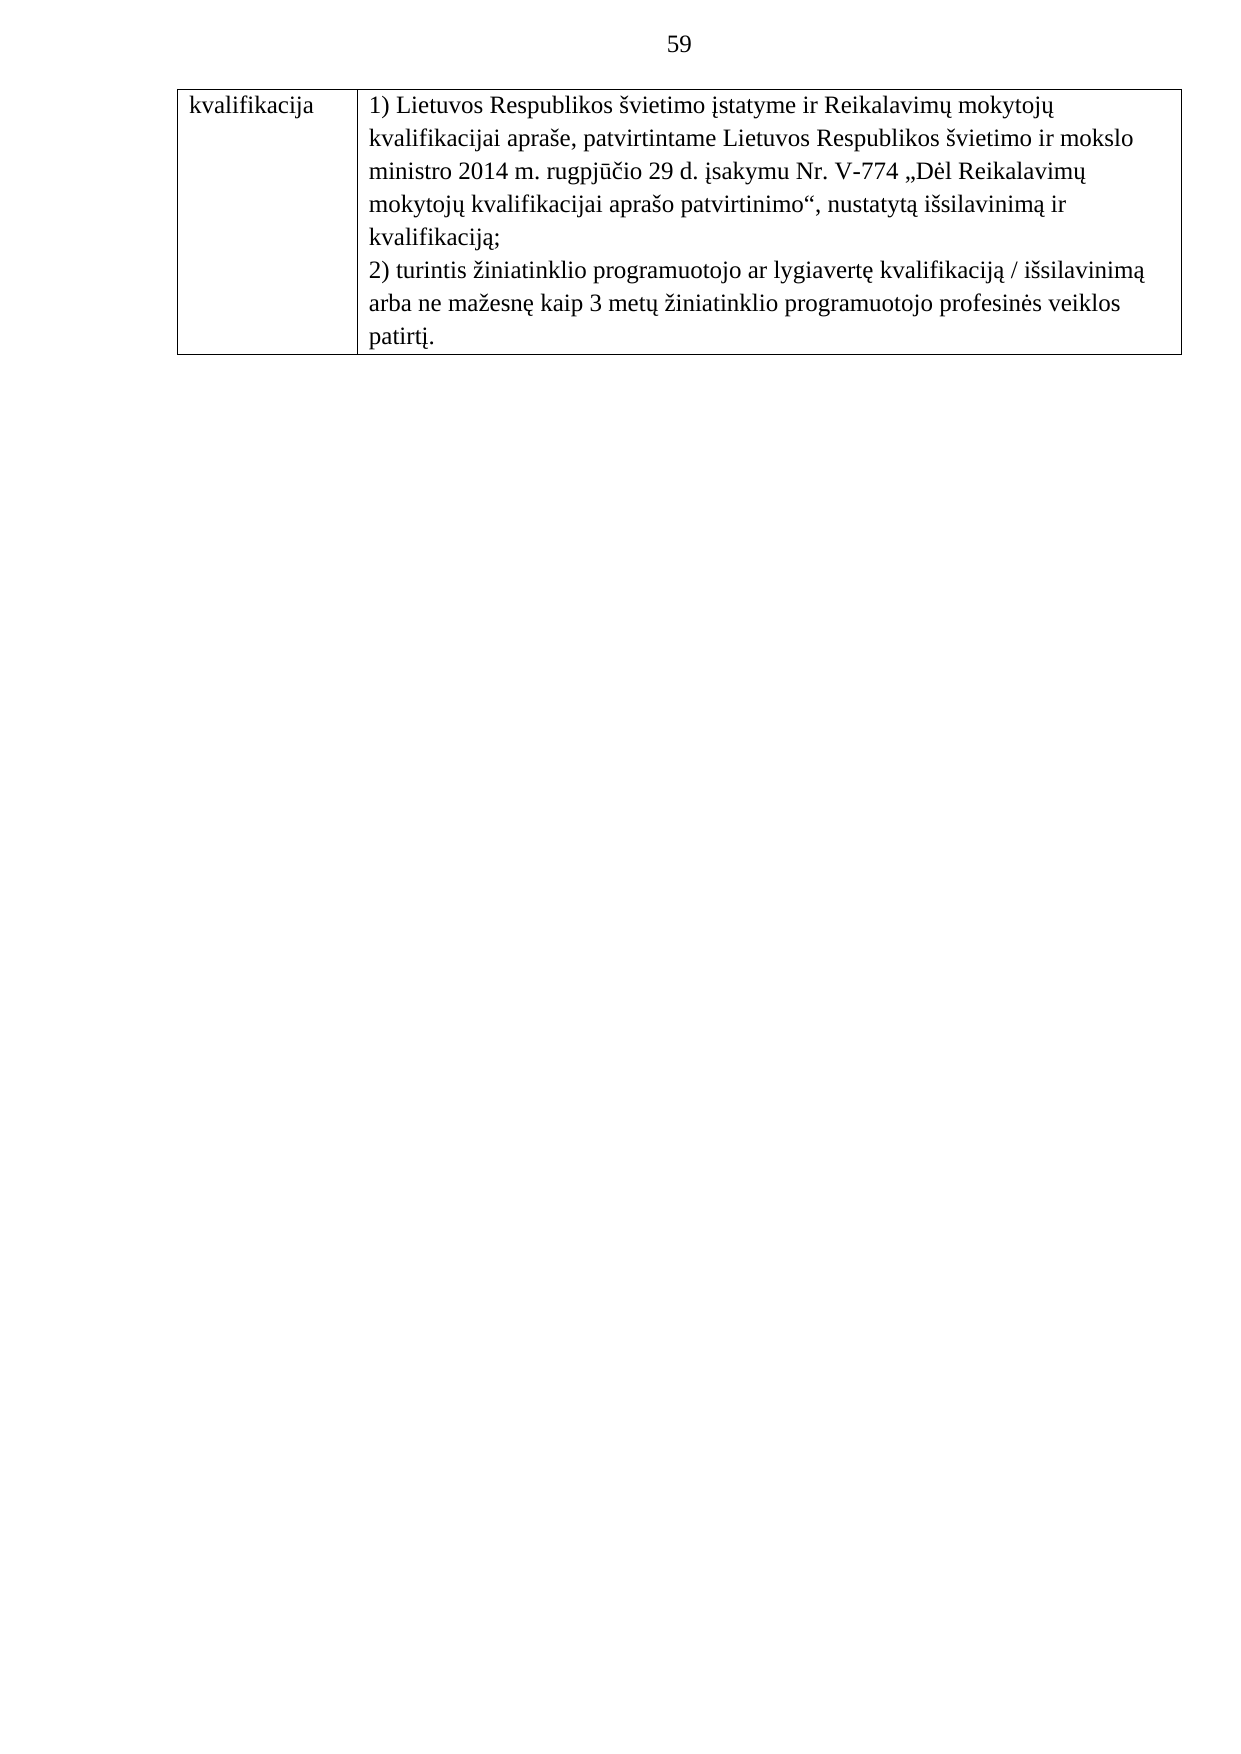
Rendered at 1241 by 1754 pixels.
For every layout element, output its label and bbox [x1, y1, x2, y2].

table_cell [178, 90, 357, 354]
table_cell [358, 90, 1181, 354]
